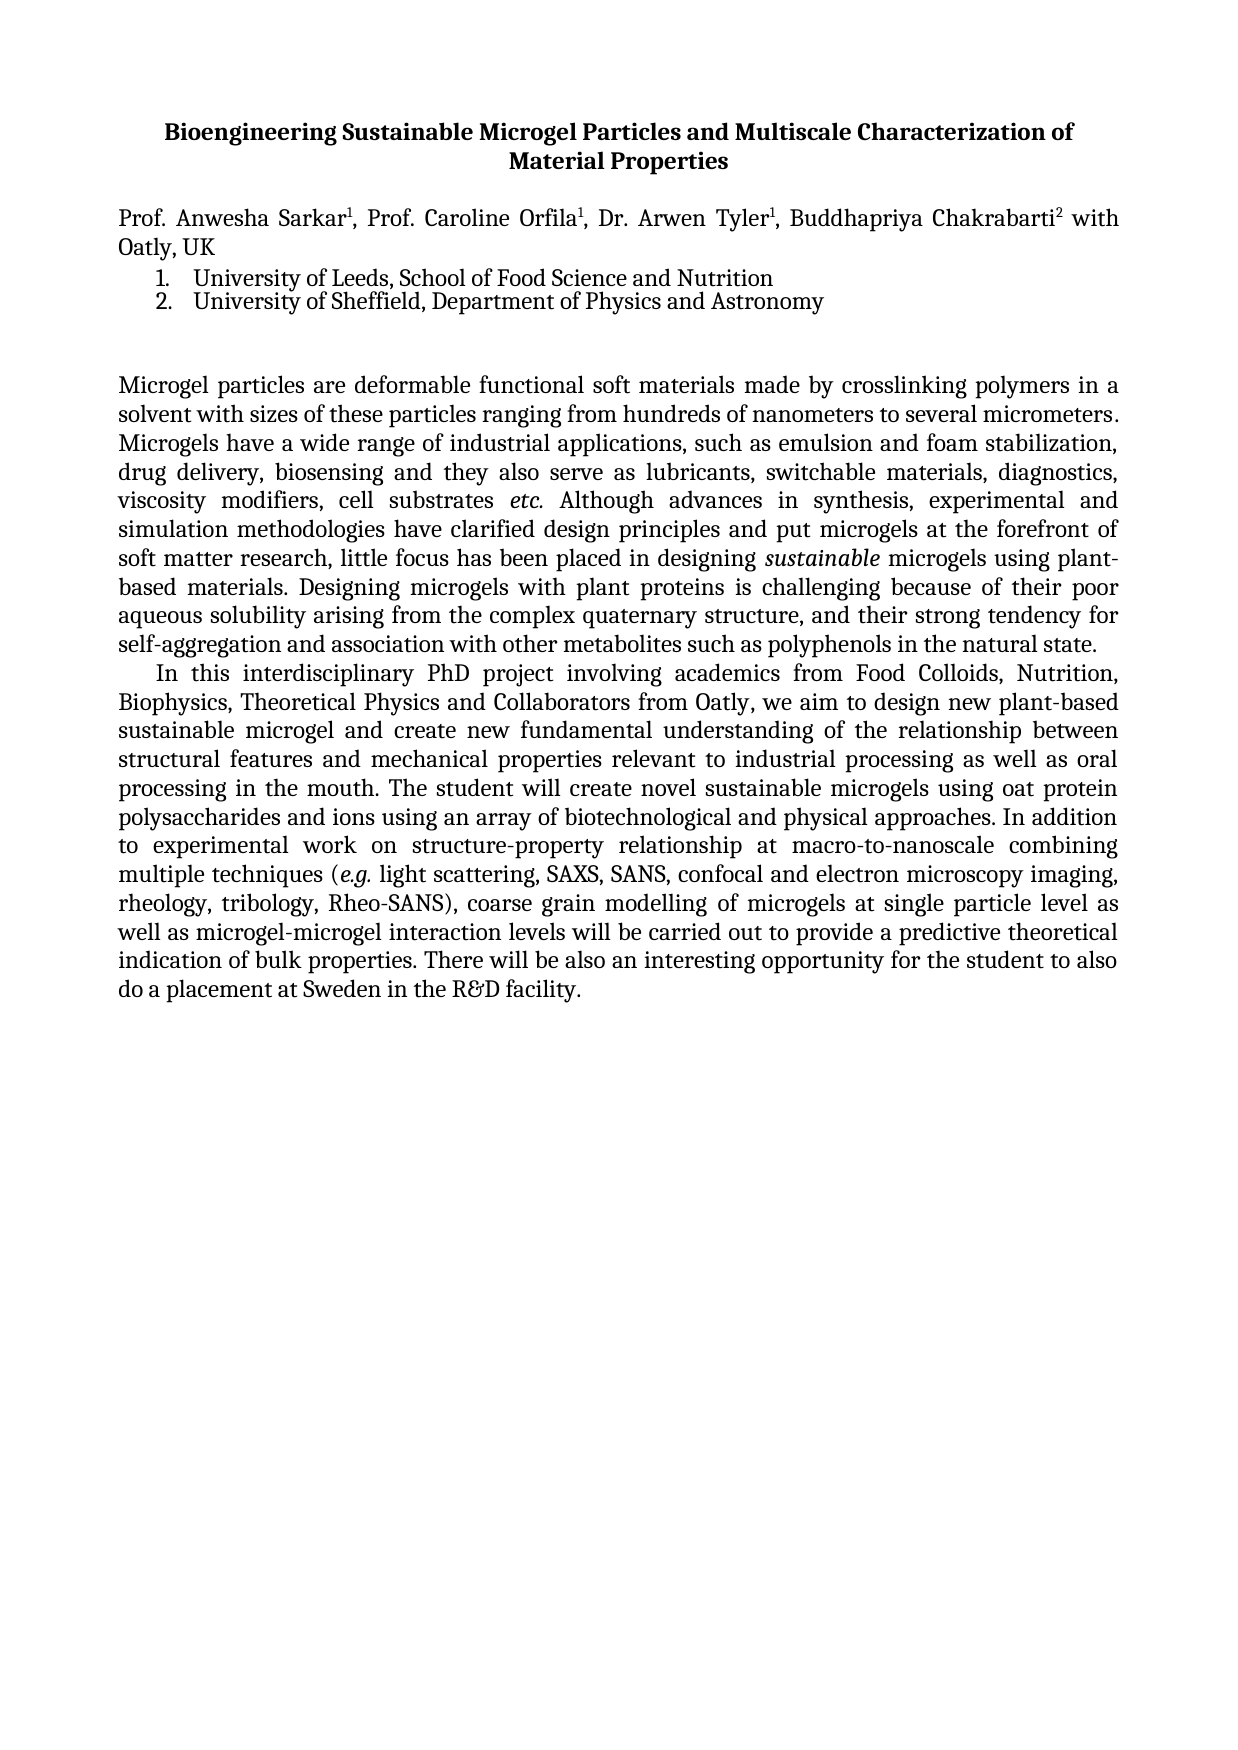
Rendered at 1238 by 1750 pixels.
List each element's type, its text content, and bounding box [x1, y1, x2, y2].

list University of Sheffield, Department of Physics and Astronomy [156, 291, 1119, 314]
text Bioengineering Sustainable Microgel Particles and Multiscale Characterization of Material Properties [118, 118, 1119, 176]
list University of Leeds, School of Food Science and Nutrition [156, 268, 1119, 291]
text Microgel particles are deformable functional soft materials made by crosslinking polymers in a solvent with sizes of these particles ranging from hundreds of nanometers to several micrometers. Microgels have a wide range of industrial applications, such as emulsion and foam stabilization, drug delivery, biosensing and they also serve as lubricants, switchable materials, diagnostics, viscosity modifiers, cell substrates etc. Although advances in synthesis, experimental and simulation methodologies have clarified design principles and put microgels at the forefront of soft matter research, little focus has been placed in designing sustainable microgels using plant-based materials. Designing microgels with plant proteins is challenging because of their poor aqueous solubility arising from the complex quaternary structure, and their strong tendency for self-aggregation and association with other metabolites such as polyphenols in the natural state. [118, 400, 1119, 659]
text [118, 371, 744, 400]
text In this interdisciplinary PhD project involving academics from Food Colloids, Nutrition, Biophysics, Theoretical Physics and Collaborators from Oatly, we aim to design new plant-based sustainable microgel and create new fundamental understanding of the relationship between structural features and mechanical properties relevant to industrial processing as well as oral processing in the mouth. The student will create novel sustainable microgels using oat protein polysaccharides and ions using an array of biotechnological and physical approaches. In addition to experimental work on structure-property relationship at macro-to-nanoscale combining multiple techniques (e.g. light scattering, SAXS, SANS, confocal and electron microscopy imaging, rheology, tribology, Rheo-SANS), coarse grain modelling of microgels at single particle level as well as microgel-microgel interaction levels will be carried out to provide a predictive theoretical indication of bulk properties. There will be also an interesting opportunity for the student to also do a placement at Sweden in the R&D facility. [118, 659, 1119, 1004]
text Prof. Anwesha Sarkar1, Prof. Caroline Orfila1, Dr. Arwen Tyler1, Buddhapriya Chakrabarti2 with Oatly, UK [118, 204, 1119, 262]
